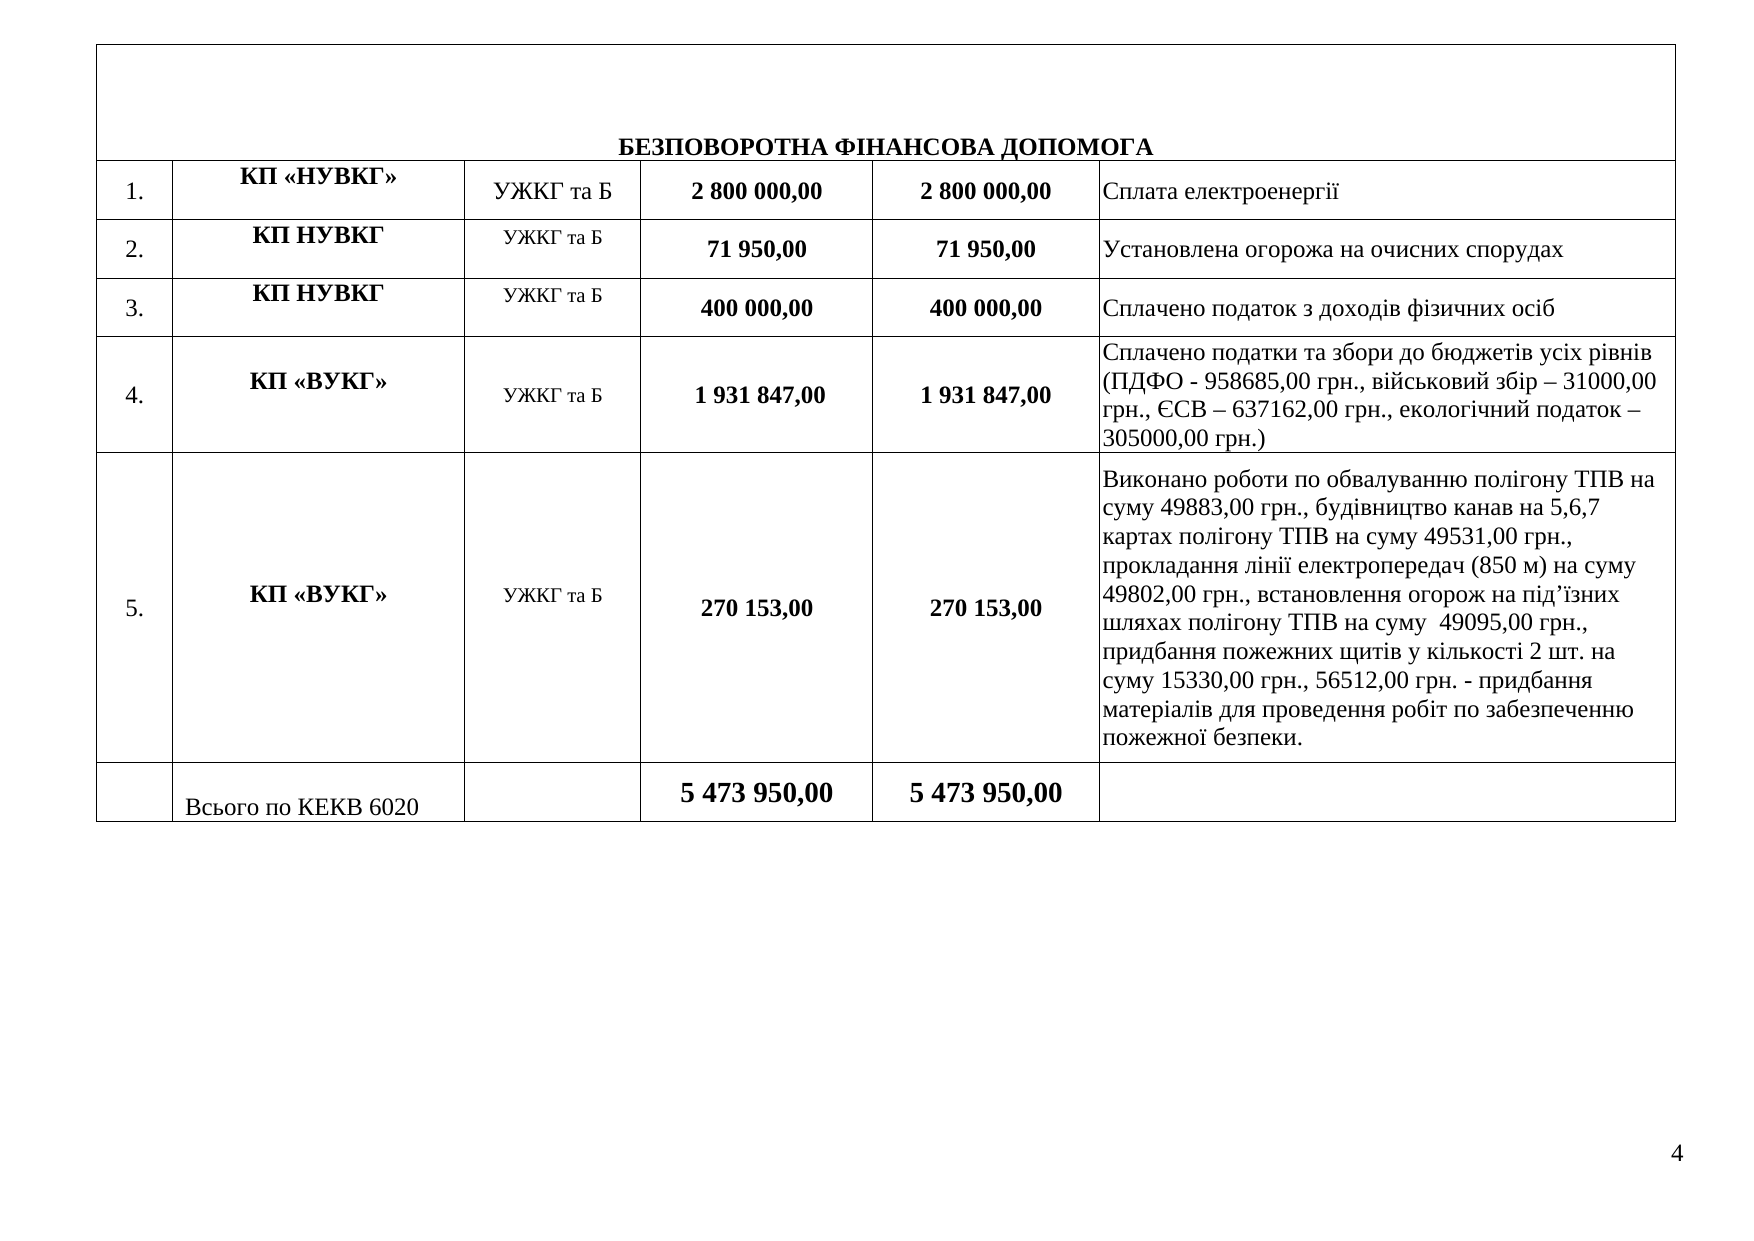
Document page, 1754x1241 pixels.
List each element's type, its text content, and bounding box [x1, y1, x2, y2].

table_cell 5 473 950,00 [873, 763, 1099, 821]
table_cell Сплачено податок з доходів фізичних осіб [1100, 279, 1675, 336]
table_cell [1100, 763, 1675, 821]
table_cell КП «ВУКГ» [173, 453, 464, 762]
table_cell 4. [97, 337, 172, 452]
table_cell 1 931 847,00 [641, 337, 872, 452]
table_cell 71 950,00 [873, 220, 1099, 277]
table_cell 400 000,00 [641, 279, 872, 336]
table_cell 5. [97, 453, 172, 762]
table_cell КП НУВКГ [173, 279, 464, 336]
table_cell УЖКГ та Б [465, 161, 640, 219]
table_cell УЖКГ та Б [465, 337, 640, 452]
table_cell 270 153,00 [873, 453, 1099, 762]
table_cell 5 473 950,00 [641, 763, 872, 821]
table_cell 270 153,00 [641, 453, 872, 762]
table_cell 71 950,00 [641, 220, 872, 277]
table_cell УЖКГ та Б [465, 279, 640, 336]
table_cell 2 800 000,00 [641, 161, 872, 219]
table_cell 3. [97, 279, 172, 336]
table_cell 2 800 000,00 [873, 161, 1099, 219]
table_cell 400 000,00 [873, 279, 1099, 336]
table_cell КП «НУВКГ» [173, 161, 464, 219]
table_cell КП НУВКГ [173, 220, 464, 277]
table_cell КП «ВУКГ» [173, 337, 464, 452]
table_cell Установлена огорожа на очисних спорудах [1100, 220, 1675, 277]
table_cell 1 931 847,00 [873, 337, 1099, 452]
table_cell Сплачено податки та збори до бюджетів усіх рівнів (ПДФО - 958685,00 грн., військовий збір – 31000,00 грн., ЄСВ – 637162,00 грн., екологічний податок – 305000,00 грн.) [1100, 337, 1675, 452]
table_cell УЖКГ та Б [465, 453, 640, 762]
table_cell 1. [97, 161, 172, 219]
table_cell [97, 763, 172, 821]
table_cell 2. [97, 220, 172, 277]
table_cell УЖКГ та Б [465, 220, 640, 277]
table_cell Виконано роботи по обвалуванню полігону ТПВ на суму 49883,00 грн., будівництво канав на 5,6,7 картах полігону ТПВ на суму 49531,00 грн., прокладання лінії електропередач (850 м) на суму 49802,00 грн., встановлення огорож на під’їзних шляхах полігону ТПВ на суму 49095,00 грн., придбання пожежних щитів у кількості 2 шт. на суму 15330,00 грн., 56512,00 грн. - придбання матеріалів для проведення робіт по забезпеченню пожежної безпеки. [1100, 453, 1675, 762]
table_cell БЕЗПОВОРОТНА ФІНАНСОВА ДОПОМОГА [97, 45, 1675, 160]
table_cell [465, 763, 640, 821]
table_cell Сплата електроенергії [1100, 161, 1675, 219]
table_cell Всього по КЕКВ 6020 [173, 763, 464, 821]
